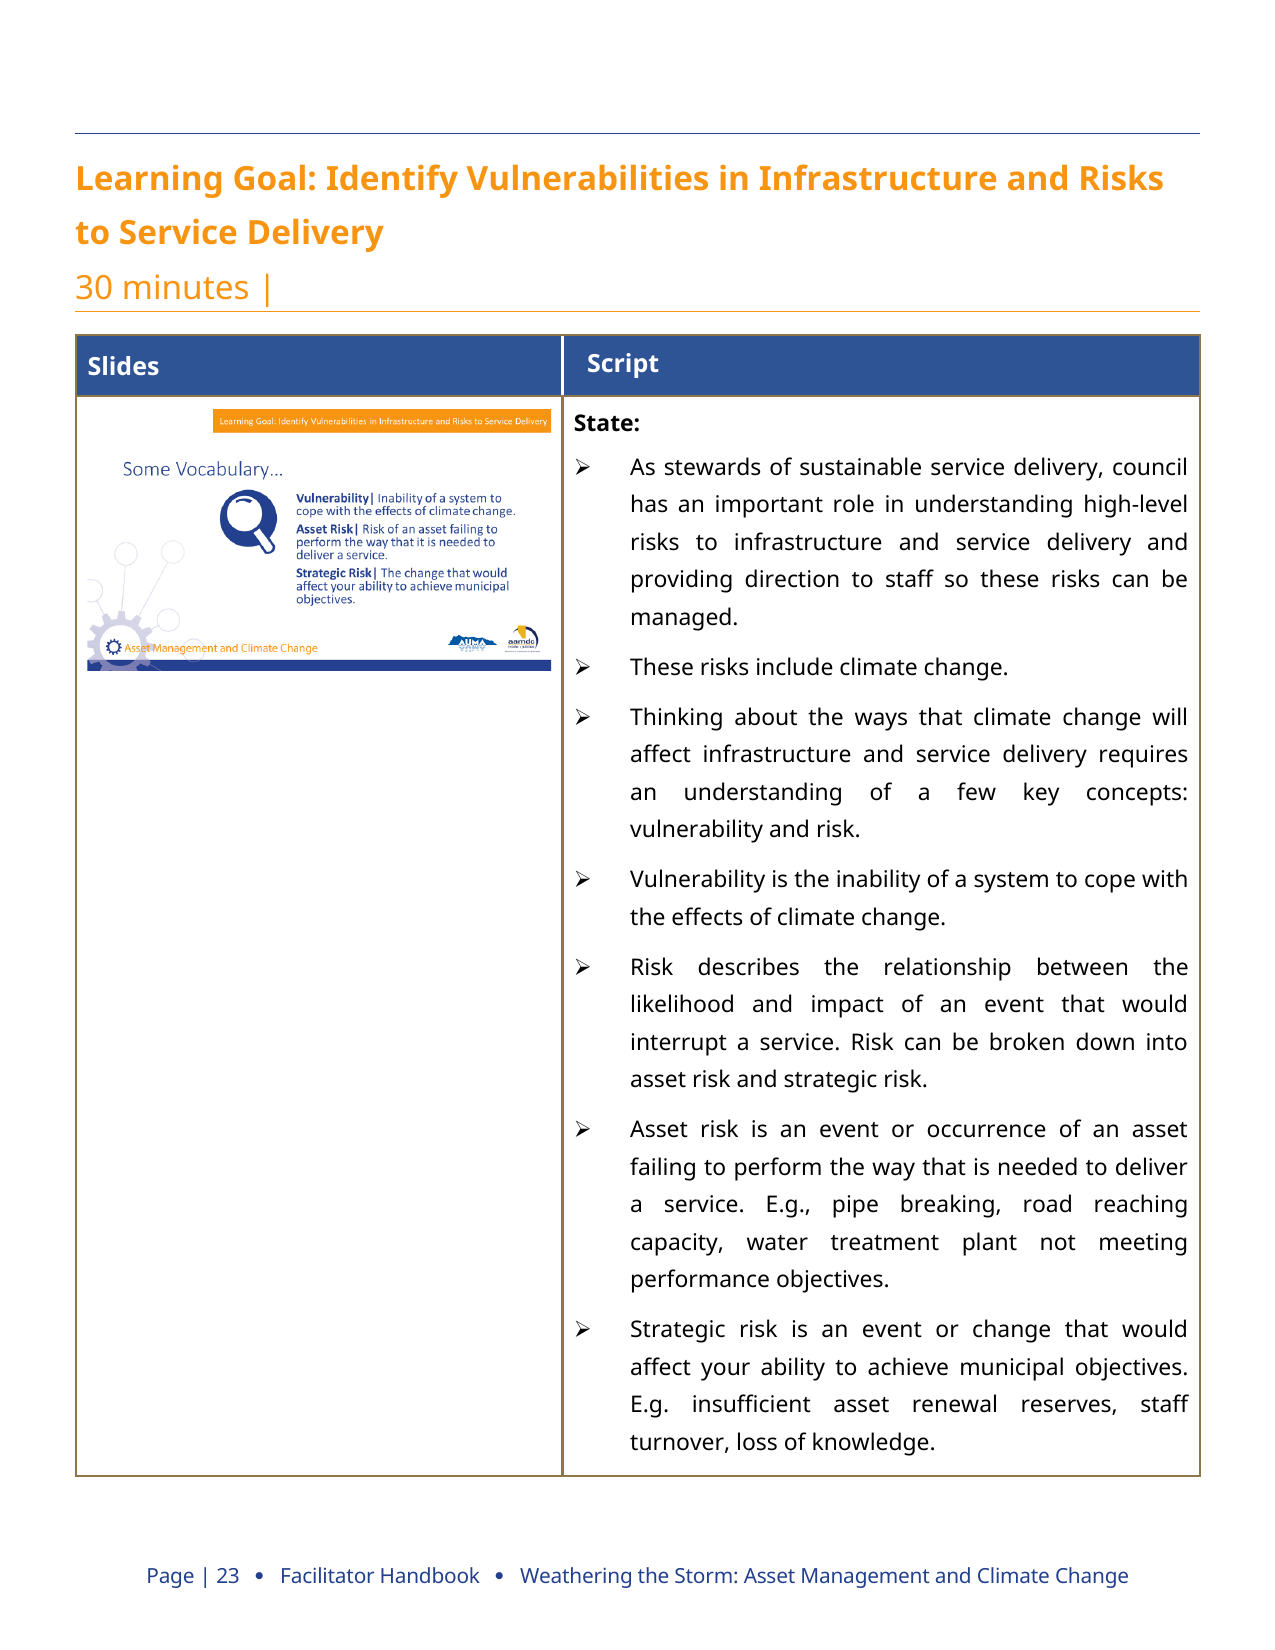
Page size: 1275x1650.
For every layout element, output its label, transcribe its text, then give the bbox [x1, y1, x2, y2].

table_cell [77, 397, 561, 1475]
picture [87, 409, 552, 671]
table_header Slides [77, 336, 561, 395]
subtitle Learning Goal: Identify Vulnerabilities in Infrastructure and Risks to Service Delivery [75, 155, 1200, 254]
table_cell State: As stewards of sustainable service delivery, council has an important role in understanding high-level risks to infrastructure and service delivery and providing direction to staff so these risks can be managed. These risks include climate change. Thinking about the ways that climate change will affect infrastructure and service delivery requires an understanding of a few key concepts: vulnerability and risk. Vulnerability is the inability of a system to cope with the effects of climate change. Risk describes the relationship between the likelihood and impact of an event that would interrupt a service. Risk can be broken down into asset risk and strategic risk. Asset risk is an event or occurrence of an asset failing to perform the way that is needed to deliver a service. E.g., pipe breaking, road reaching capacity, water treatment plant not meeting performance objectives. Strategic risk is an event or change that would affect your ability to achieve municipal objectives. E.g. insufficient asset renewal reserves, staff turnover, loss of knowledge. [564, 397, 1199, 1475]
subtitle 30 minutes | [75, 264, 1200, 311]
table_header Script [564, 336, 1199, 395]
